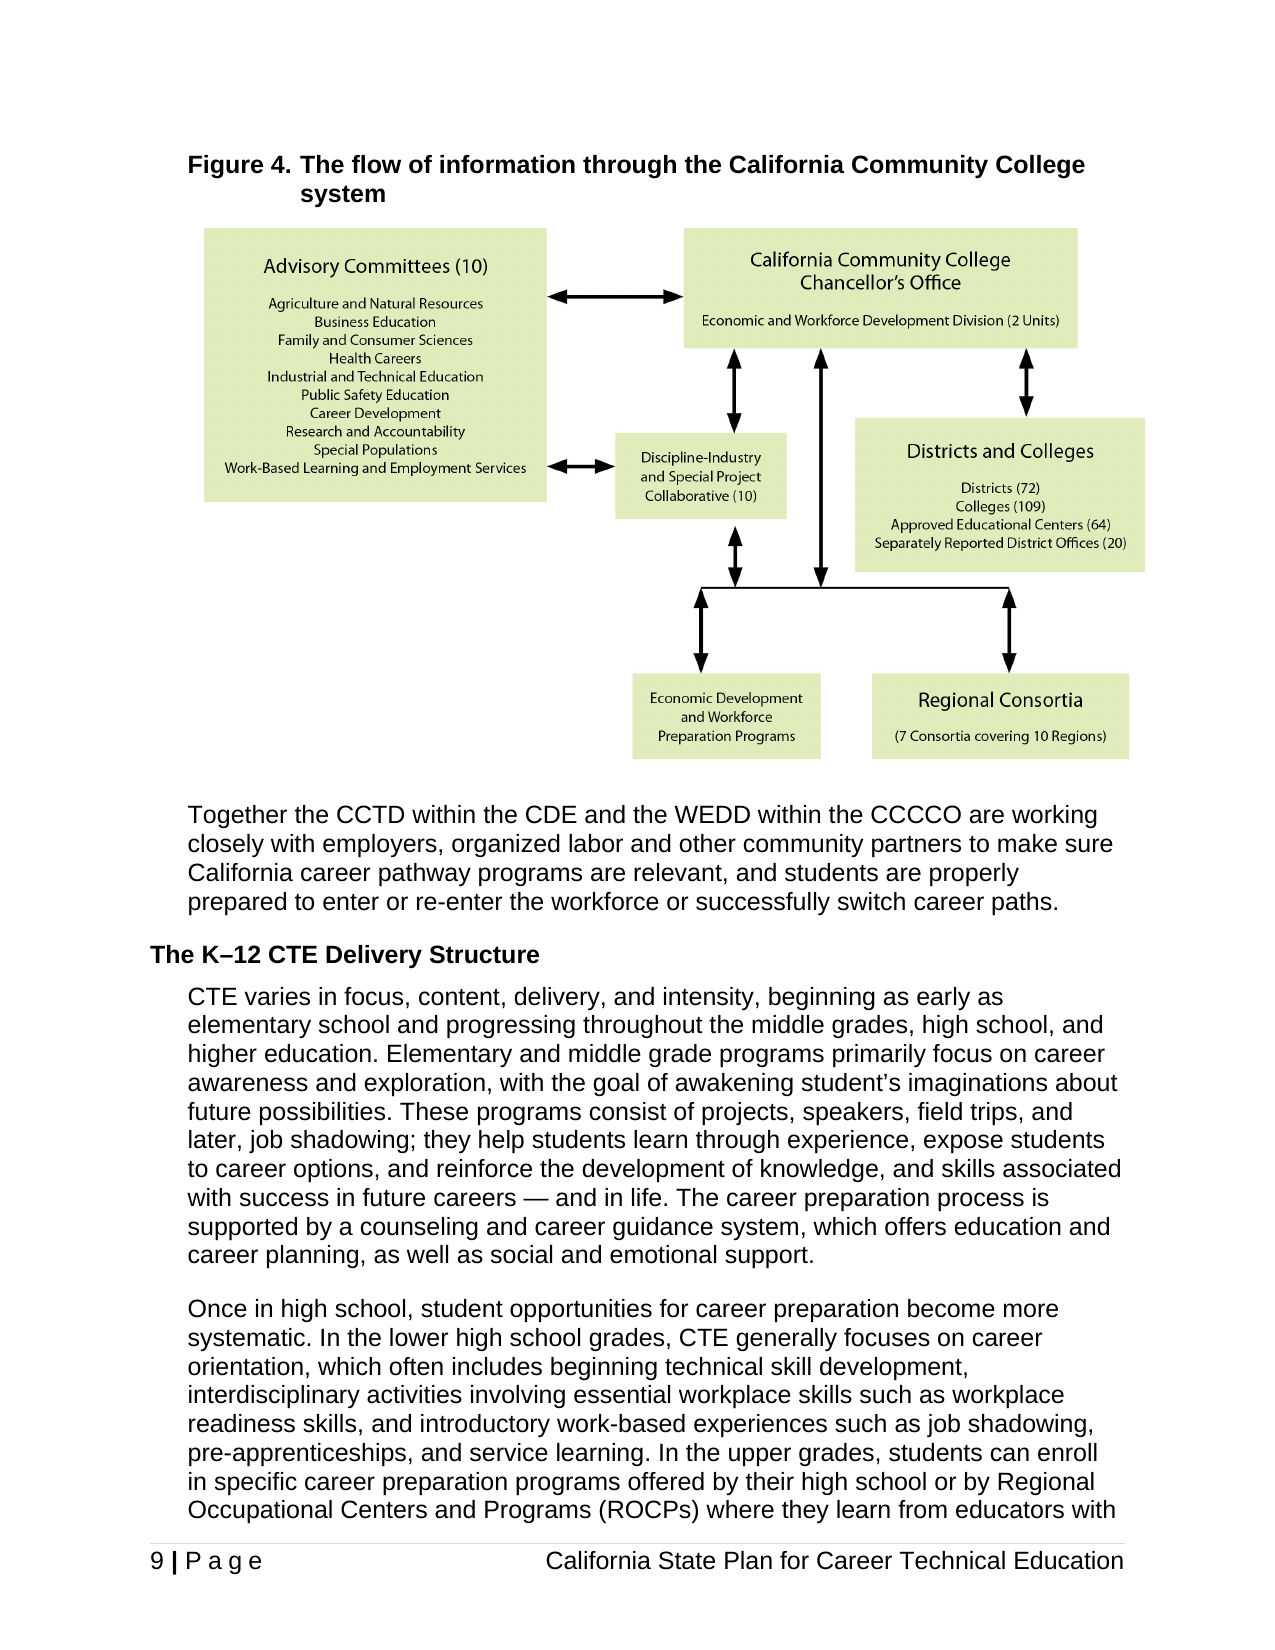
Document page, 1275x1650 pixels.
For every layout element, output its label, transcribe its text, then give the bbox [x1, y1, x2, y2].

subtitle The K–12 CTE Delivery Structure [150, 940, 1125, 969]
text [187, 1294, 1125, 1524]
text CTE varies in focus, content, delivery, and intensity, beginning as early as elementary school and progressing throughout the middle grades, high school, and higher education. Elementary and middle grade programs primarily focus on career awareness and exploration, with the goal of awakening student’s imaginations about future possibilities. These programs consist of projects, speakers, field trips, and later, job shadowing; they help students learn through experience, expose students to career options, and reinforce the development of knowledge, and skills associated with success in future careers — and in life. The career preparation process is supported by a counseling and career guidance system, which offers education and career planning, as well as social and emotional support. [187, 981, 1125, 1269]
text Figure 4. The flow of information through the California Community College system [187, 150, 1125, 207]
text Together the CCTD within the CDE and the WEDD within the CCCCO are working closely with employers, organized labor and other community partners to make sure California career pathway programs are relevant, and students are properly prepared to enter or re-enter the workforce or successfully switch career paths. [187, 800, 1125, 915]
